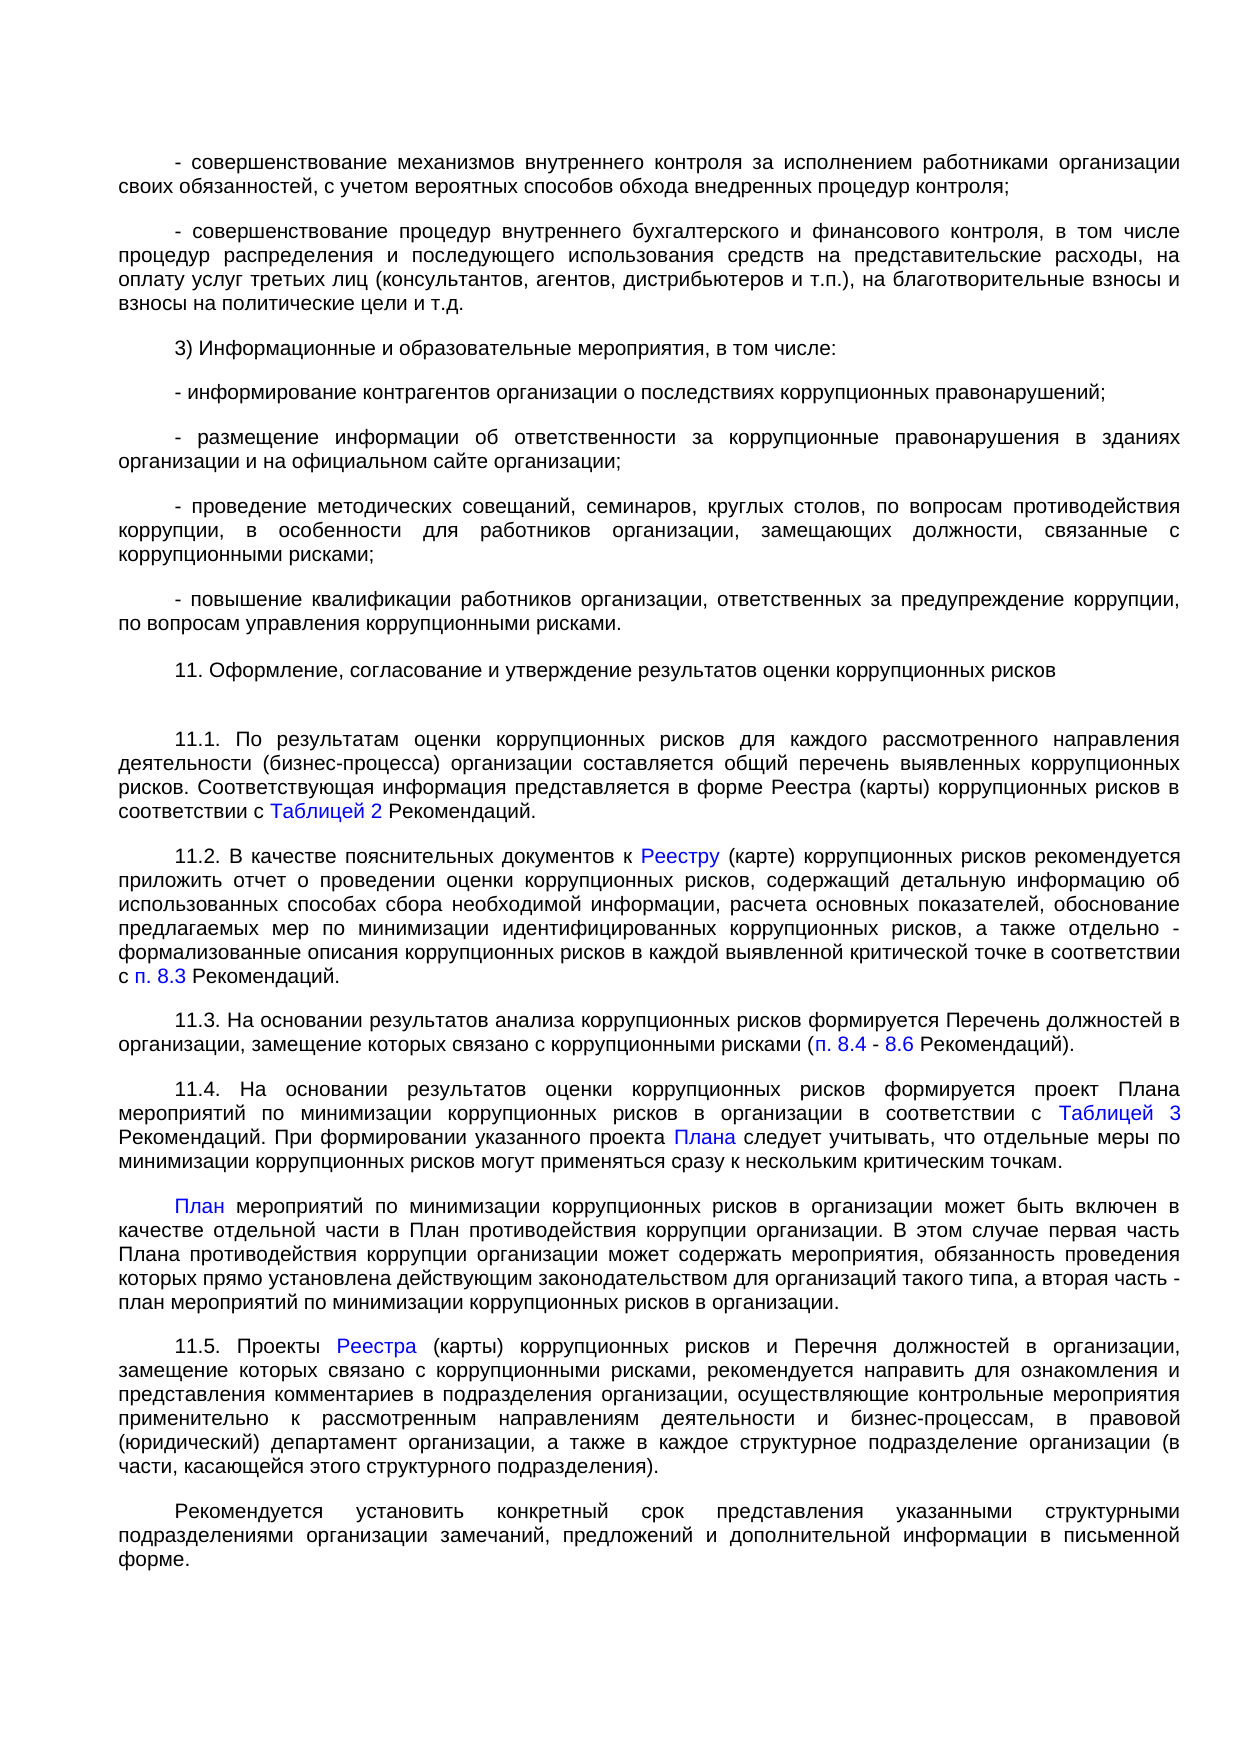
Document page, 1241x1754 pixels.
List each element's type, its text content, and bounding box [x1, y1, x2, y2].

text - совершенствование механизмов внутреннего контроля за исполнением работниками организации своих обязанностей, с учетом вероятных способов обхода внедренных процедур контроля; [118, 150, 1181, 198]
text - проведение методических совещаний, семинаров, круглых столов, по вопросам противодействия коррупции, в особенности для работников организации, замещающих должности, связанные с коррупционными рисками; [118, 494, 1181, 566]
text 11.3. На основании результатов анализа коррупционных рисков формируется Перечень должностей в организации, замещение которых связано с коррупционными рисками (п. 8.4 - 8.6 Рекомендаций). [118, 1008, 1181, 1056]
text 11. Оформление, согласование и утверждение результатов оценки коррупционных рисков [118, 658, 1181, 682]
text План мероприятий по минимизации коррупционных рисков в организации может быть включен в качестве отдельной части в План противодействия коррупции организации. В этом случае первая часть Плана противодействия коррупции организации может содержать мероприятия, обязанность проведения которых прямо установлена действующим законодательством для организаций такого типа, а вторая часть - план мероприятий по минимизации коррупционных рисков в организации. [118, 1194, 1181, 1313]
text 3) Информационные и образовательные мероприятия, в том числе: [118, 335, 1181, 359]
text - информирование контрагентов организации о последствиях коррупционных правонарушений; [118, 380, 1181, 404]
text 11.4. На основании результатов оценки коррупционных рисков формируется проект Плана мероприятий по минимизации коррупционных рисков в организации в соответствии с Таблицей 3 Рекомендаций. При формировании указанного проекта Плана следует учитывать, что отдельные меры по минимизации коррупционных рисков могут применяться сразу к нескольким критическим точкам. [118, 1077, 1181, 1173]
text - размещение информации об ответственности за коррупционные правонарушения в зданиях организации и на официальном сайте организации; [118, 425, 1181, 473]
text 11.5. Проекты Реестра (карты) коррупционных рисков и Перечня должностей в организации, замещение которых связано с коррупционными рисками, рекомендуется направить для ознакомления и представления комментариев в подразделения организации, осуществляющие контрольные мероприятия применительно к рассмотренным направлениям деятельности и бизнес-процессам, в правовой (юридический) департамент организации, а также в каждое структурное подразделение организации (в части, касающейся этого структурного подразделения). [118, 1334, 1181, 1478]
text 11.1. По результатам оценки коррупционных рисков для каждого рассмотренного направления деятельности (бизнес-процесса) организации составляется общий перечень выявленных коррупционных рисков. Соответствующая информация представляется в форме Реестра (карты) коррупционных рисков в соответствии с Таблицей 2 Рекомендаций. [118, 727, 1181, 823]
text - совершенствование процедур внутреннего бухгалтерского и финансового контроля, в том числе процедур распределения и последующего использования средств на представительские расходы, на оплату услуг третьих лиц (консультантов, агентов, дистрибьютеров и т.п.), на благотворительные взносы и взносы на политические цели и т.д. [118, 219, 1181, 314]
text - повышение квалификации работников организации, ответственных за предупреждение коррупции, по вопросам управления коррупционными рисками. [118, 586, 1181, 634]
text 11.2. В качестве пояснительных документов к Реестру (карте) коррупционных рисков рекомендуется приложить отчет о проведении оценки коррупционных рисков, содержащий детальную информацию об использованных способах сбора необходимой информации, расчета основных показателей, обоснование предлагаемых мер по минимизации идентифицированных коррупционных рисков, а также отдельно - формализованные описания коррупционных рисков в каждой выявленной критической точке в соответствии с п. 8.3 Рекомендаций. [118, 844, 1181, 987]
text Рекомендуется установить конкретный срок представления указанными структурными подразделениями организации замечаний, предложений и дополнительной информации в письменной форме. [118, 1499, 1181, 1571]
